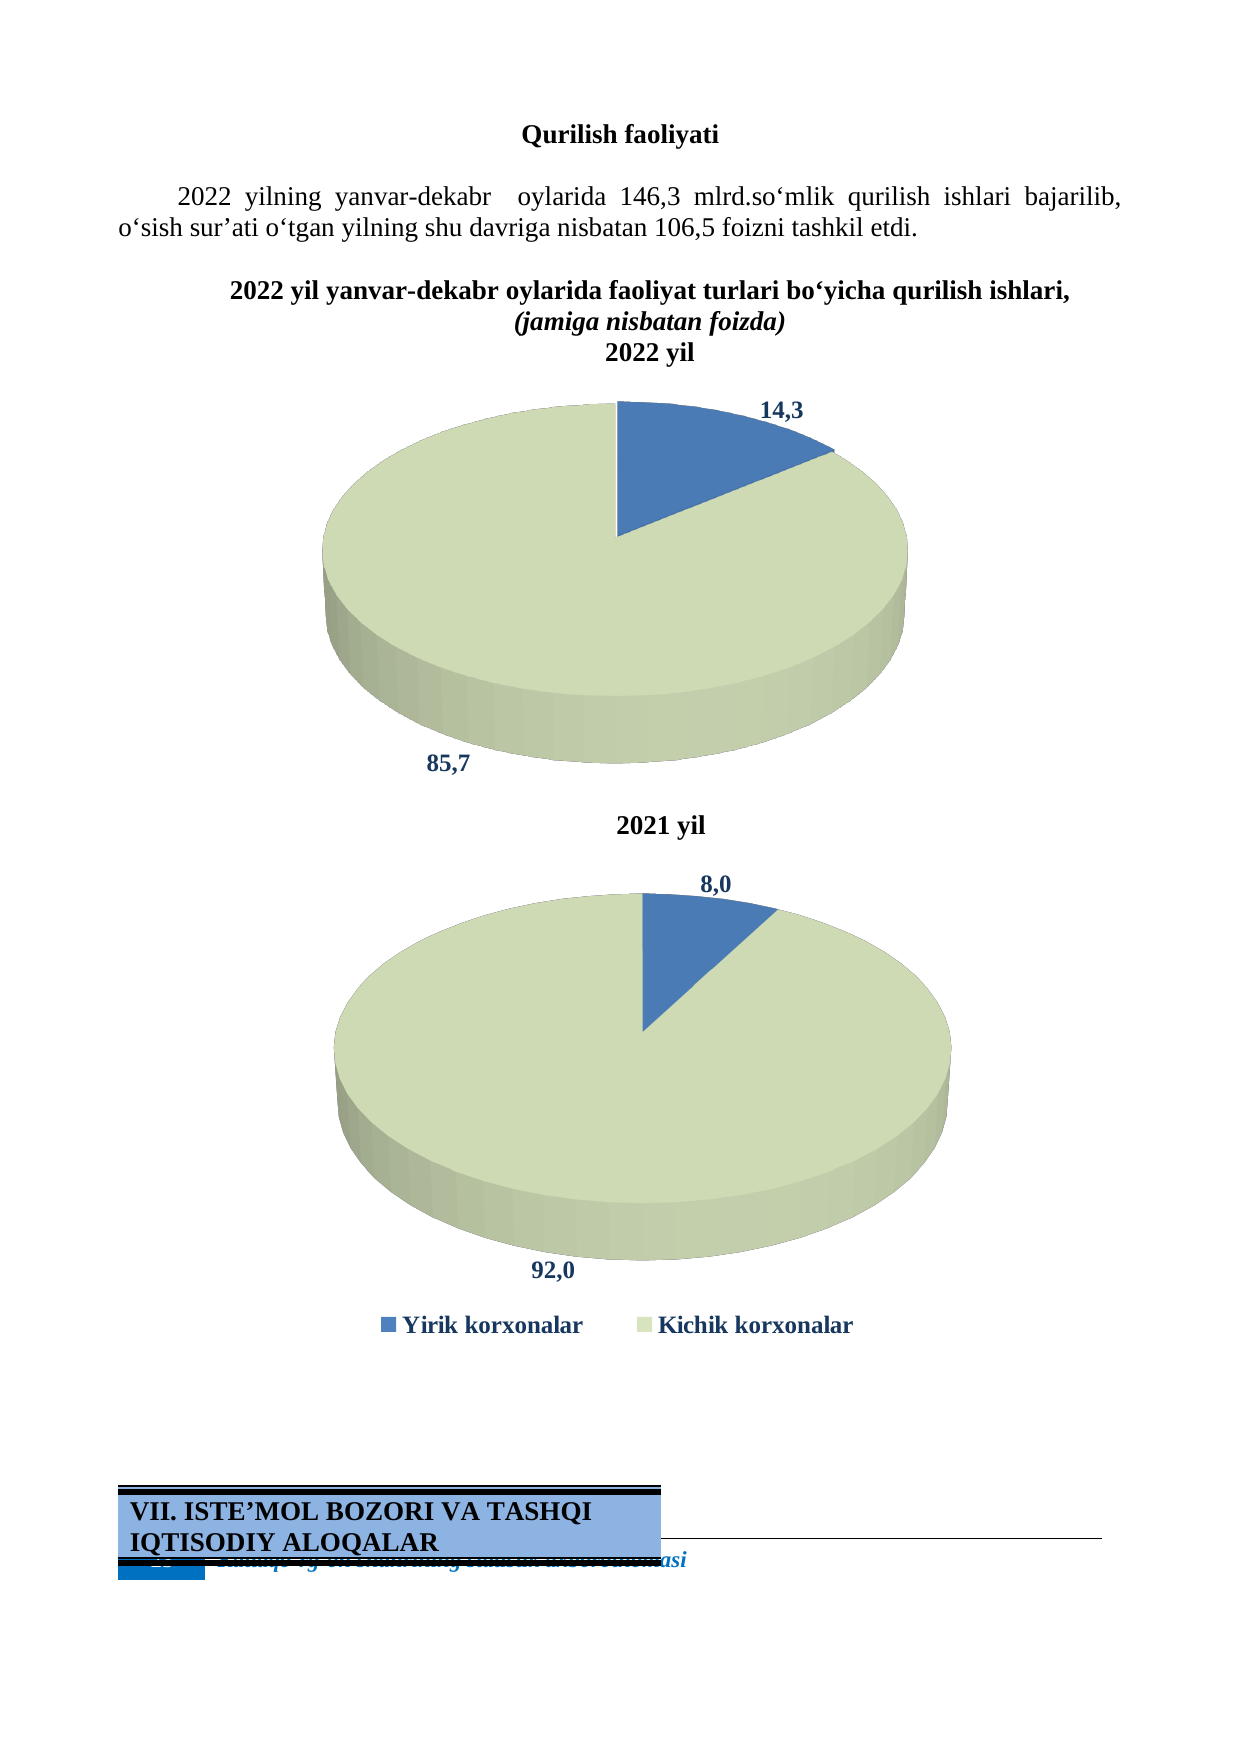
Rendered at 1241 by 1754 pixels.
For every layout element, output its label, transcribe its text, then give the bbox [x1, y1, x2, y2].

text 2022 yilning yanvar-dekabr oylarida 146,3 mlrd.so‘mlik qurilish ishlari bajarilib, o‘sish sur’ati o‘tgan yilning shu davriga nisbatan 106,5 foizni tashkil etdi. [118, 180, 1122, 243]
text 2021 yil [118, 809, 1122, 840]
text 2022 yil [118, 336, 1122, 367]
table_header VII. ISTE’MOL BOZORI VA TASHQI IQTISODIY ALOQALAR [118, 1495, 661, 1557]
text 2022 yil yanvar-dekabr oylarida faoliyat turlari bo‘yicha qurilish ishlari, [118, 274, 1122, 305]
text Qurilish faoliyati [118, 118, 1122, 149]
text (jamiga nisbatan foizda) [118, 305, 1122, 336]
